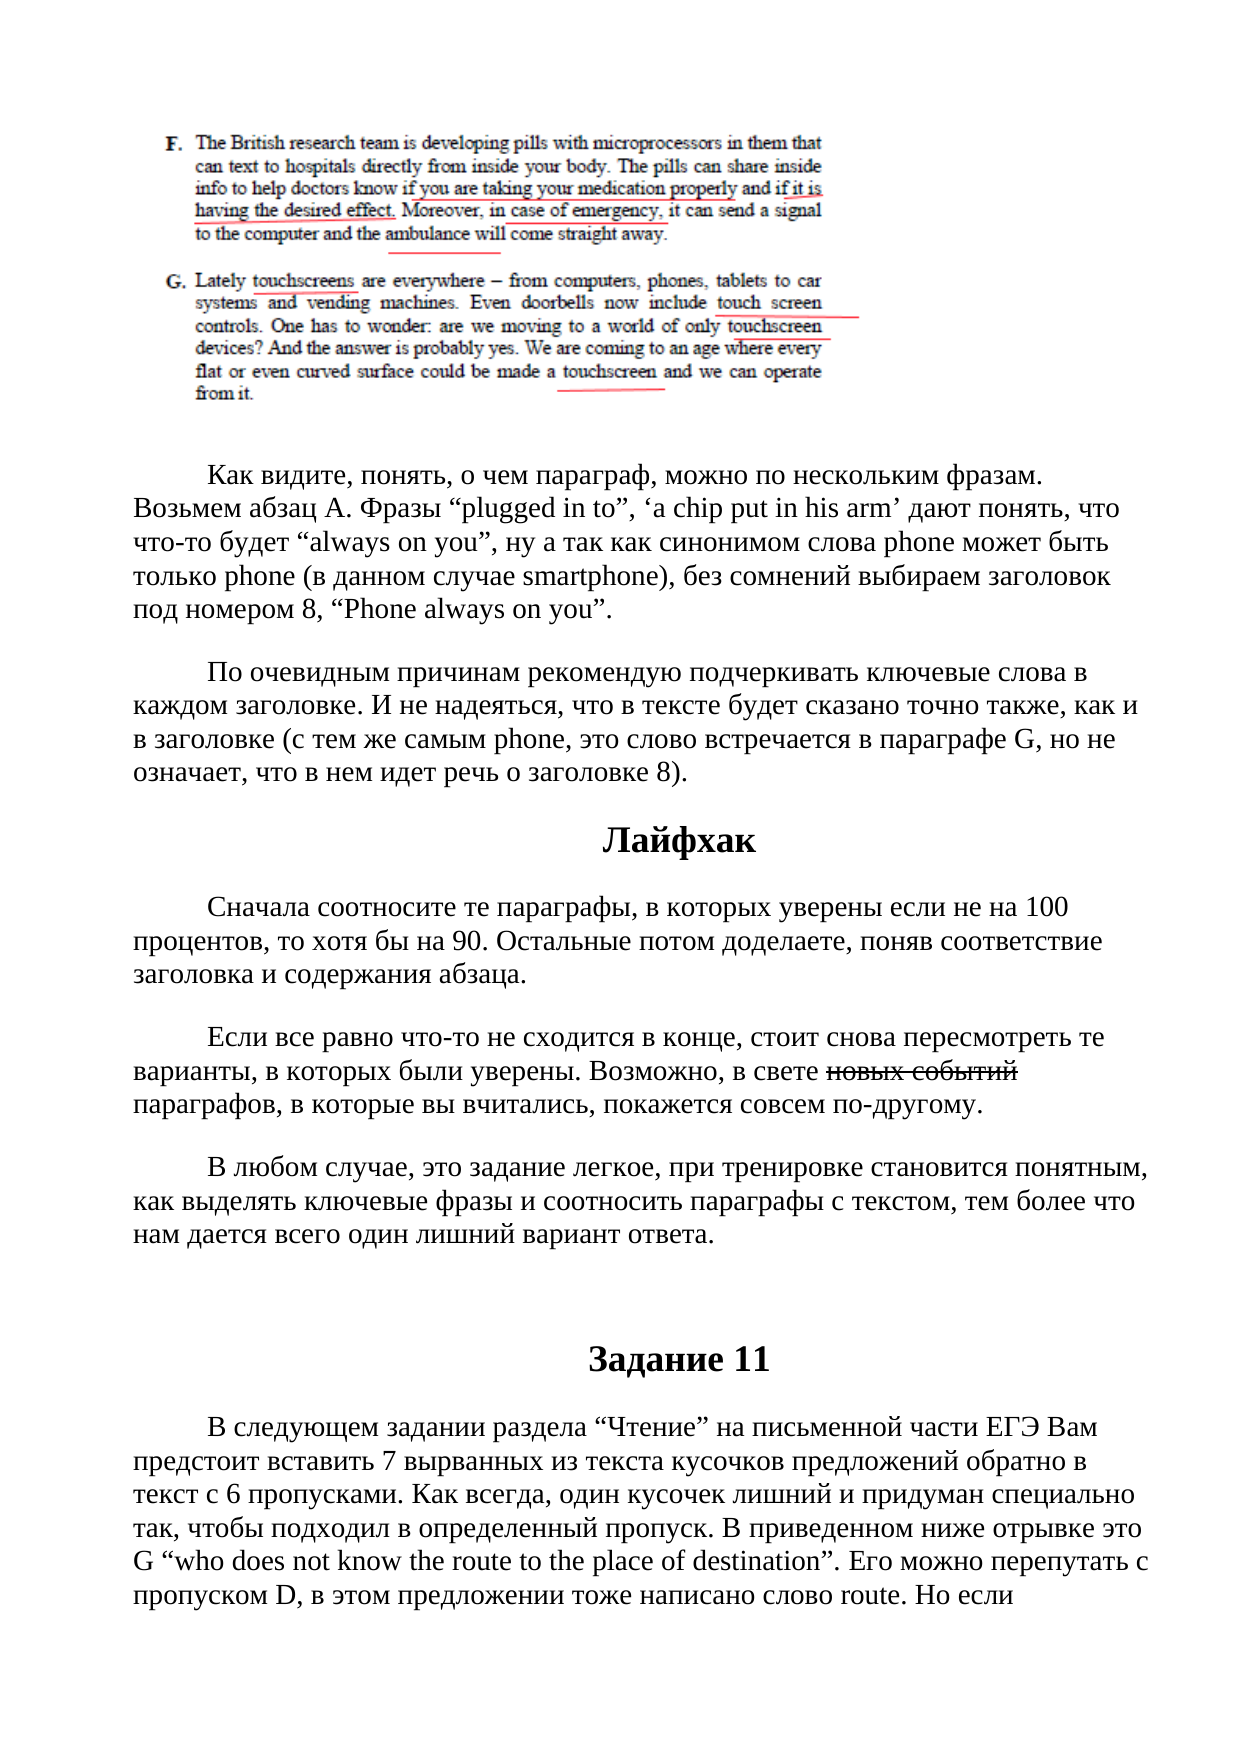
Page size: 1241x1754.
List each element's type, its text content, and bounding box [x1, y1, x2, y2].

text Сначала соотносите те параграфы, в которых уверены если не на 100 процентов, то хотя бы на 90. Остальные потом доделаете, поняв соответствие заголовка и содержания абзаца. [133, 889, 1152, 990]
text Задание 11 [133, 1337, 1152, 1380]
text Если все равно что-то не сходится в конце, стоит снова пересмотреть те варианты, в которых были уверены. Возможно, в свете новых событий параграфов, в которые вы вчитались, покажется совсем по-другому. [133, 1019, 1152, 1120]
text Лайфхак [133, 817, 1152, 860]
text Как видите, понять, о чем параграф, можно по нескольким фразам. Возьмем абзац A. Фразы “plugged in to”, ‘a chip put in his arm’ дают понять, что что-то будет “always on you”, ну а так как синонимом слова phone может быть только phone (в данном случае smartphone), без сомнений выбираем заголовок под номером 8, “Phone always on you”. [133, 457, 1152, 625]
text По очевидным причинам рекомендую подчеркивать ключевые слова в каждом заголовке. И не надеяться, что в тексте будет сказано точно также, как и в заголовке (с тем же самым phone, это слово встречается в параграфе G, но не означает, что в нем идет речь о заголовке 8). [133, 654, 1152, 788]
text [133, 1409, 1152, 1610]
picture [132, 118, 875, 428]
text В любом случае, это задание легкое, при тренировке становится понятным, как выделять ключевые фразы и соотносить параграфы с текстом, тем более что нам дается всего один лишний вариант ответа. [133, 1149, 1152, 1250]
